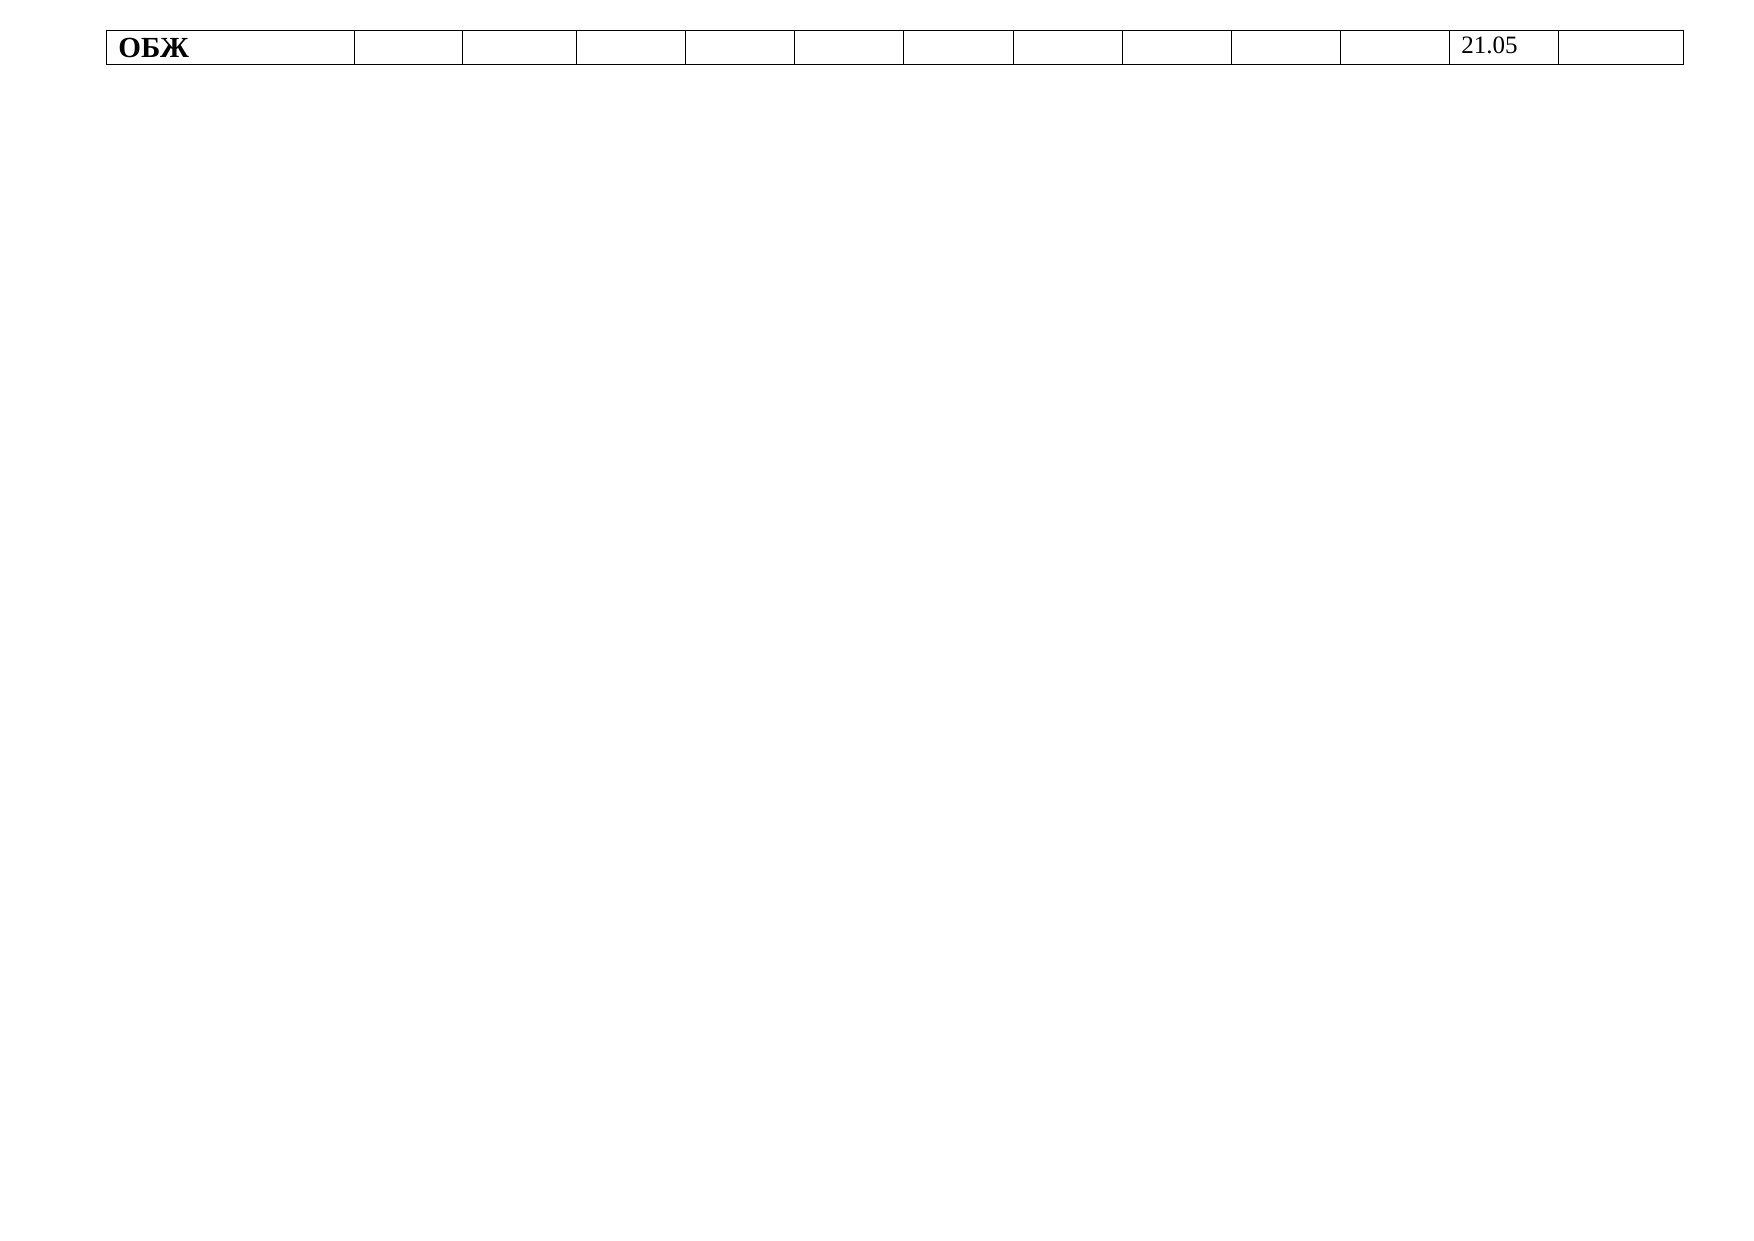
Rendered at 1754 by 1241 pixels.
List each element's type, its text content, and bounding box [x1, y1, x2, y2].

table_cell [463, 31, 576, 64]
table_cell [1014, 31, 1122, 64]
table_cell [1341, 31, 1449, 64]
table_cell [795, 31, 903, 64]
table_cell 21.05 [1450, 31, 1558, 64]
table_cell ОБЖ [107, 31, 354, 64]
table_cell [1123, 31, 1231, 64]
table_cell [355, 31, 462, 64]
table_cell [577, 31, 685, 64]
table_cell [904, 31, 1013, 64]
table_cell [1232, 31, 1340, 64]
table_cell [1559, 31, 1683, 64]
table_cell [686, 31, 794, 64]
